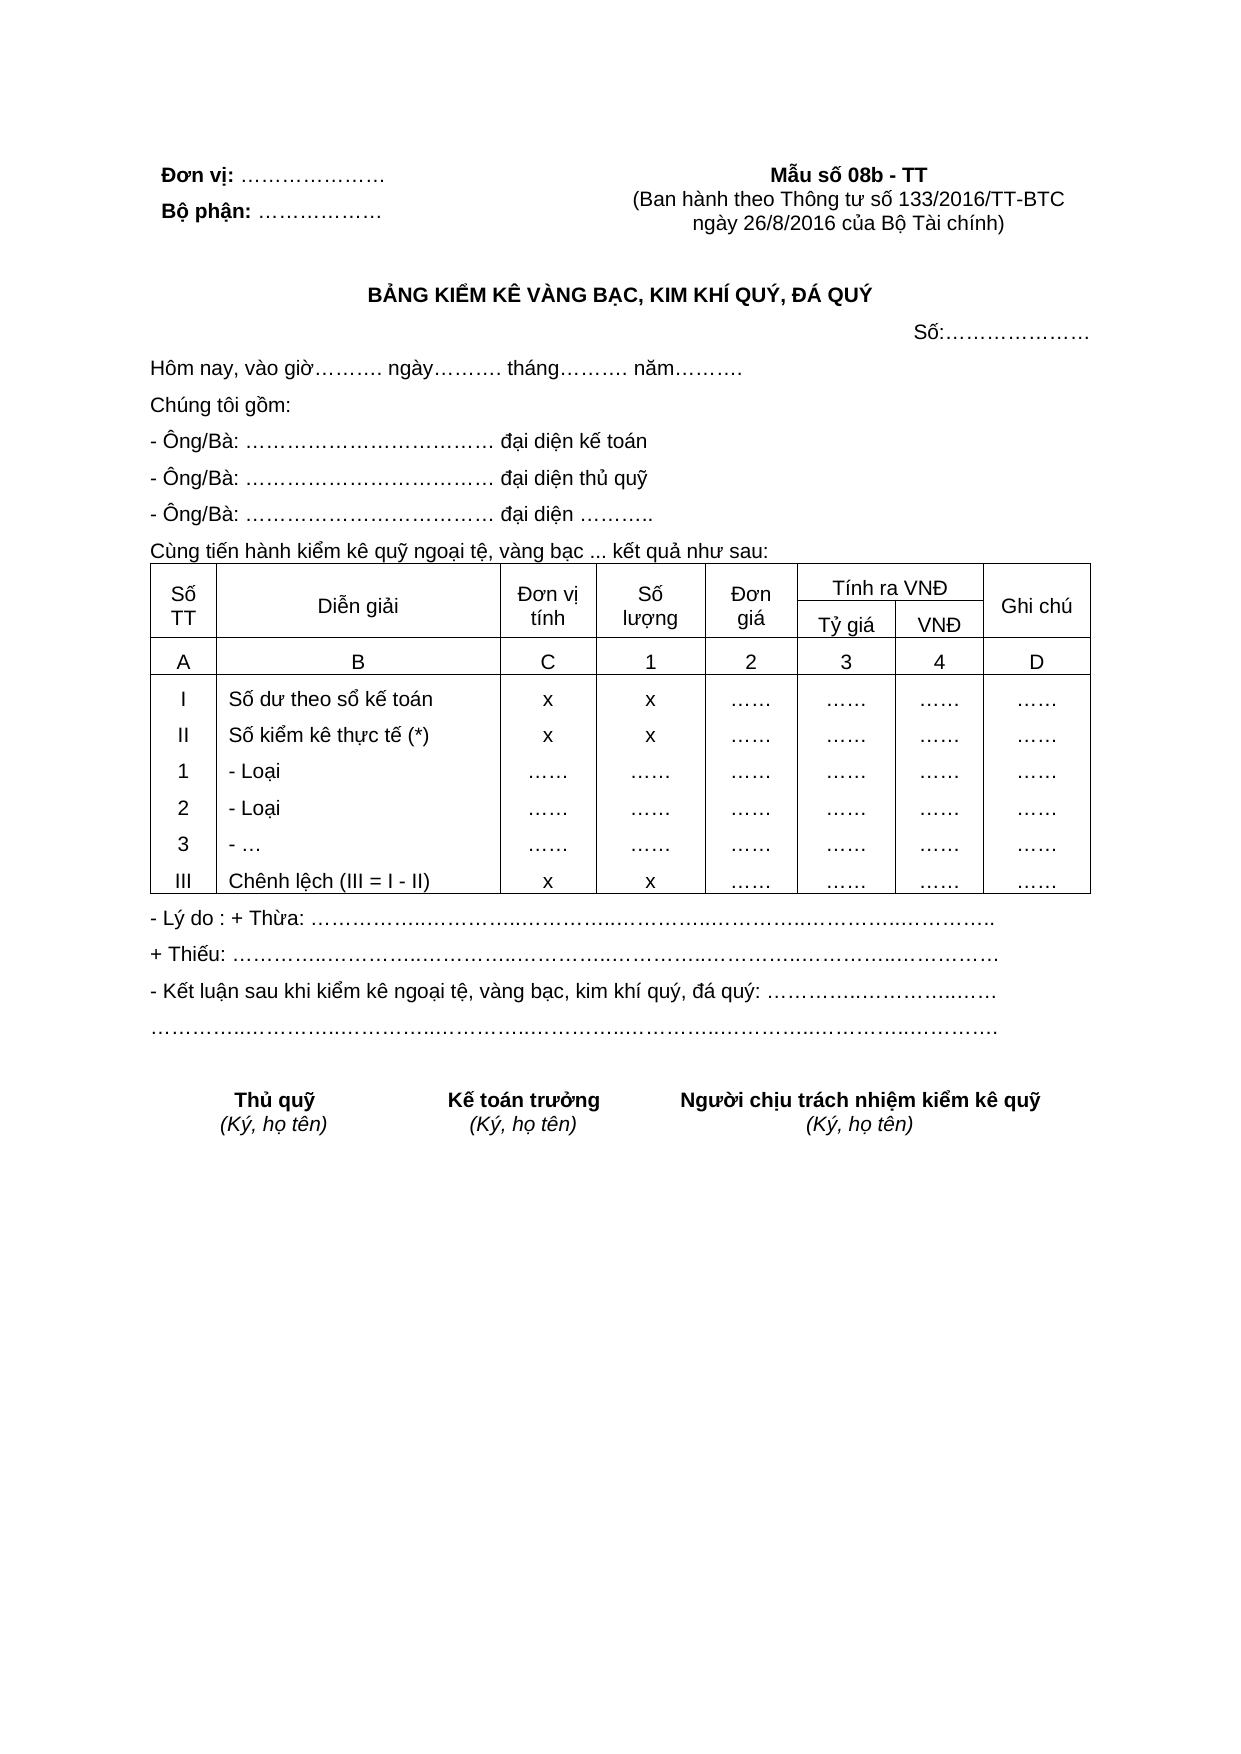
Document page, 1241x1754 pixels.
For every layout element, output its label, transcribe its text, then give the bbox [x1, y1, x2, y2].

table_cell x x …… …… …… x [501, 675, 596, 893]
text Số:………………… [150, 320, 1090, 344]
table_header Người chịu trách nhiệm kiểm kê quỹ (Ký, họ tên) [649, 1076, 1072, 1136]
table_header Số TT [151, 564, 216, 636]
text …………..…………..…………..…………..…………..…………..…………..…………..…………. [150, 1015, 1090, 1039]
table_header Kế toán trưởng (Ký, họ tên) [399, 1076, 649, 1136]
table_cell …… …… …… …… …… …… [984, 675, 1090, 893]
text Hôm nay, vào giờ………. ngày………. tháng………. năm………. [674, 356, 1090, 380]
table_cell Số dư theo sổ kế toán Số kiểm kê thực tế (*) - Loại - Loại - … Chênh lệch (III = I - II) [217, 675, 500, 893]
table_header Thủ quỹ (Ký, họ tên) [150, 1076, 399, 1136]
table_cell D [984, 638, 1090, 673]
table_cell Tỷ giá [798, 601, 895, 636]
table_cell A [151, 638, 216, 673]
table_header Mẫu số 08b - TT (Ban hành theo Thông tư số 133/2016/TT-BTC ngày 26/8/2016 của Bộ Tài chính) [607, 150, 1090, 234]
table_cell 3 [798, 638, 895, 673]
table_cell …… …… …… …… …… …… [896, 675, 983, 893]
table_cell …… …… …… …… …… …… [706, 675, 797, 893]
table_header Đơn vị: ………………… Bộ phận: ……………… [150, 150, 607, 234]
text Chúng tôi gồm: [150, 393, 1090, 417]
table_header Tính ra VNĐ [798, 564, 983, 599]
table_cell I II 1 2 3 III [151, 675, 216, 893]
table_cell C [501, 638, 596, 673]
text - Ông/Bà: ……………………………… đại diện thủ quỹ [150, 466, 1090, 489]
text - Ông/Bà: ……………………………… đại diện kế toán [150, 429, 1090, 453]
table_cell 1 [597, 638, 705, 673]
table_header Đơn giá [706, 564, 797, 636]
table_header Ghi chú [984, 564, 1090, 636]
table_cell 2 [706, 638, 797, 673]
table_cell 4 [896, 638, 983, 673]
text - Lý do : + Thừa: ……………..…………..…………..…………..…………..…………..………….. [150, 906, 1090, 930]
table_header Đơn vị tính [501, 564, 596, 636]
table_header Số lượng [597, 564, 705, 636]
table_cell VNĐ [896, 601, 983, 636]
text - Ông/Bà: ……………………………… đại diện ……….. [150, 502, 1090, 526]
table_cell B [217, 638, 500, 673]
table_header Diễn giải [217, 564, 500, 636]
text Cùng tiến hành kiểm kê quỹ ngoại tệ, vàng bạc ... kết quả như sau: [150, 538, 1090, 562]
text - Kết luận sau khi kiểm kê ngoại tệ, vàng bạc, kim khí quý, đá quý: …………..…………..…… [150, 979, 1090, 1003]
text + Thiếu: …………..…………..…………..…………..…………..…………..…………..…………… [150, 942, 1090, 966]
text BẢNG KIỂM KÊ VÀNG BẠC, KIM KHÍ QUÝ, ĐÁ QUÝ [150, 283, 1090, 307]
table_cell …… …… …… …… …… …… [798, 675, 895, 893]
table_cell x x …… …… …… x [597, 675, 705, 893]
text Hôm nay, vào giờ………. ngày………. tháng………. năm………. [150, 356, 634, 380]
